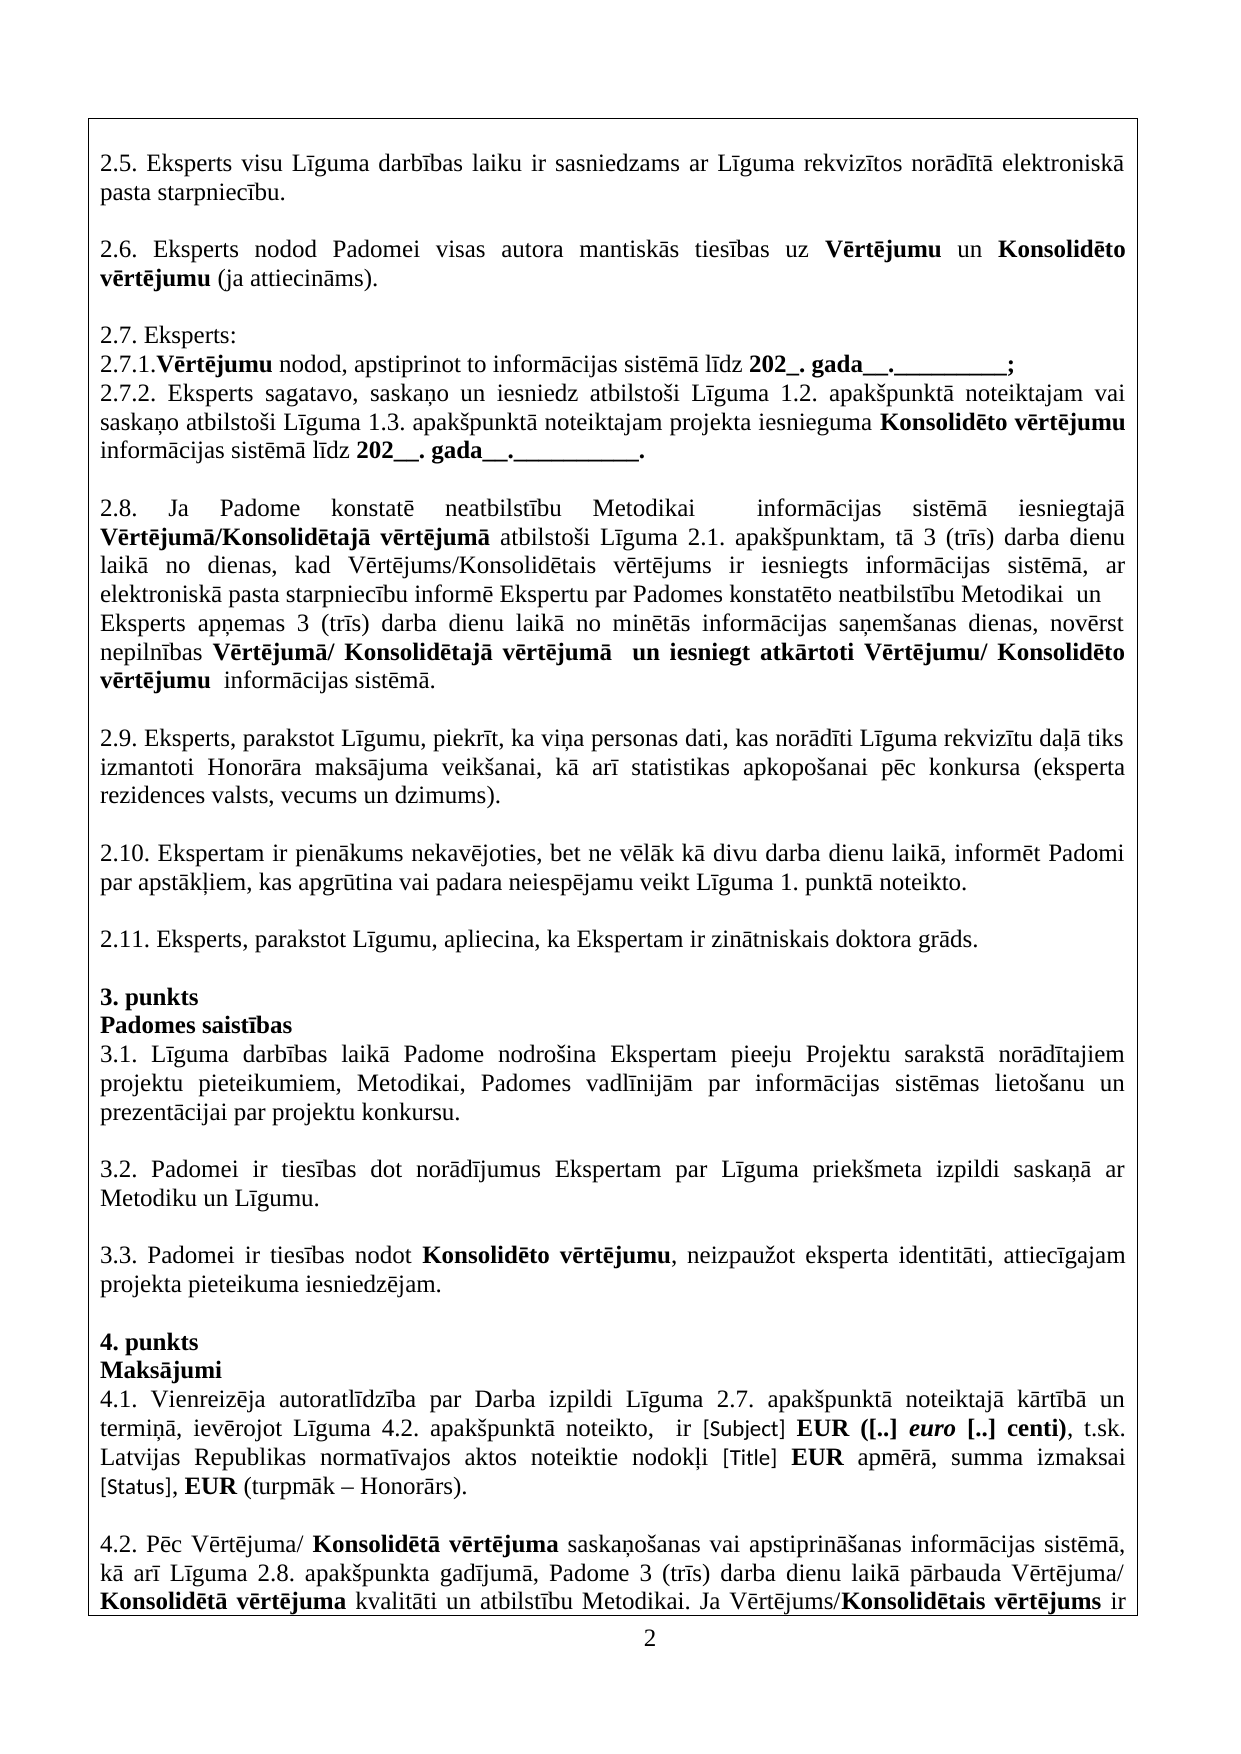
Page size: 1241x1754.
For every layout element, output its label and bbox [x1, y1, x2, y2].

table_cell [89, 119, 1137, 1615]
